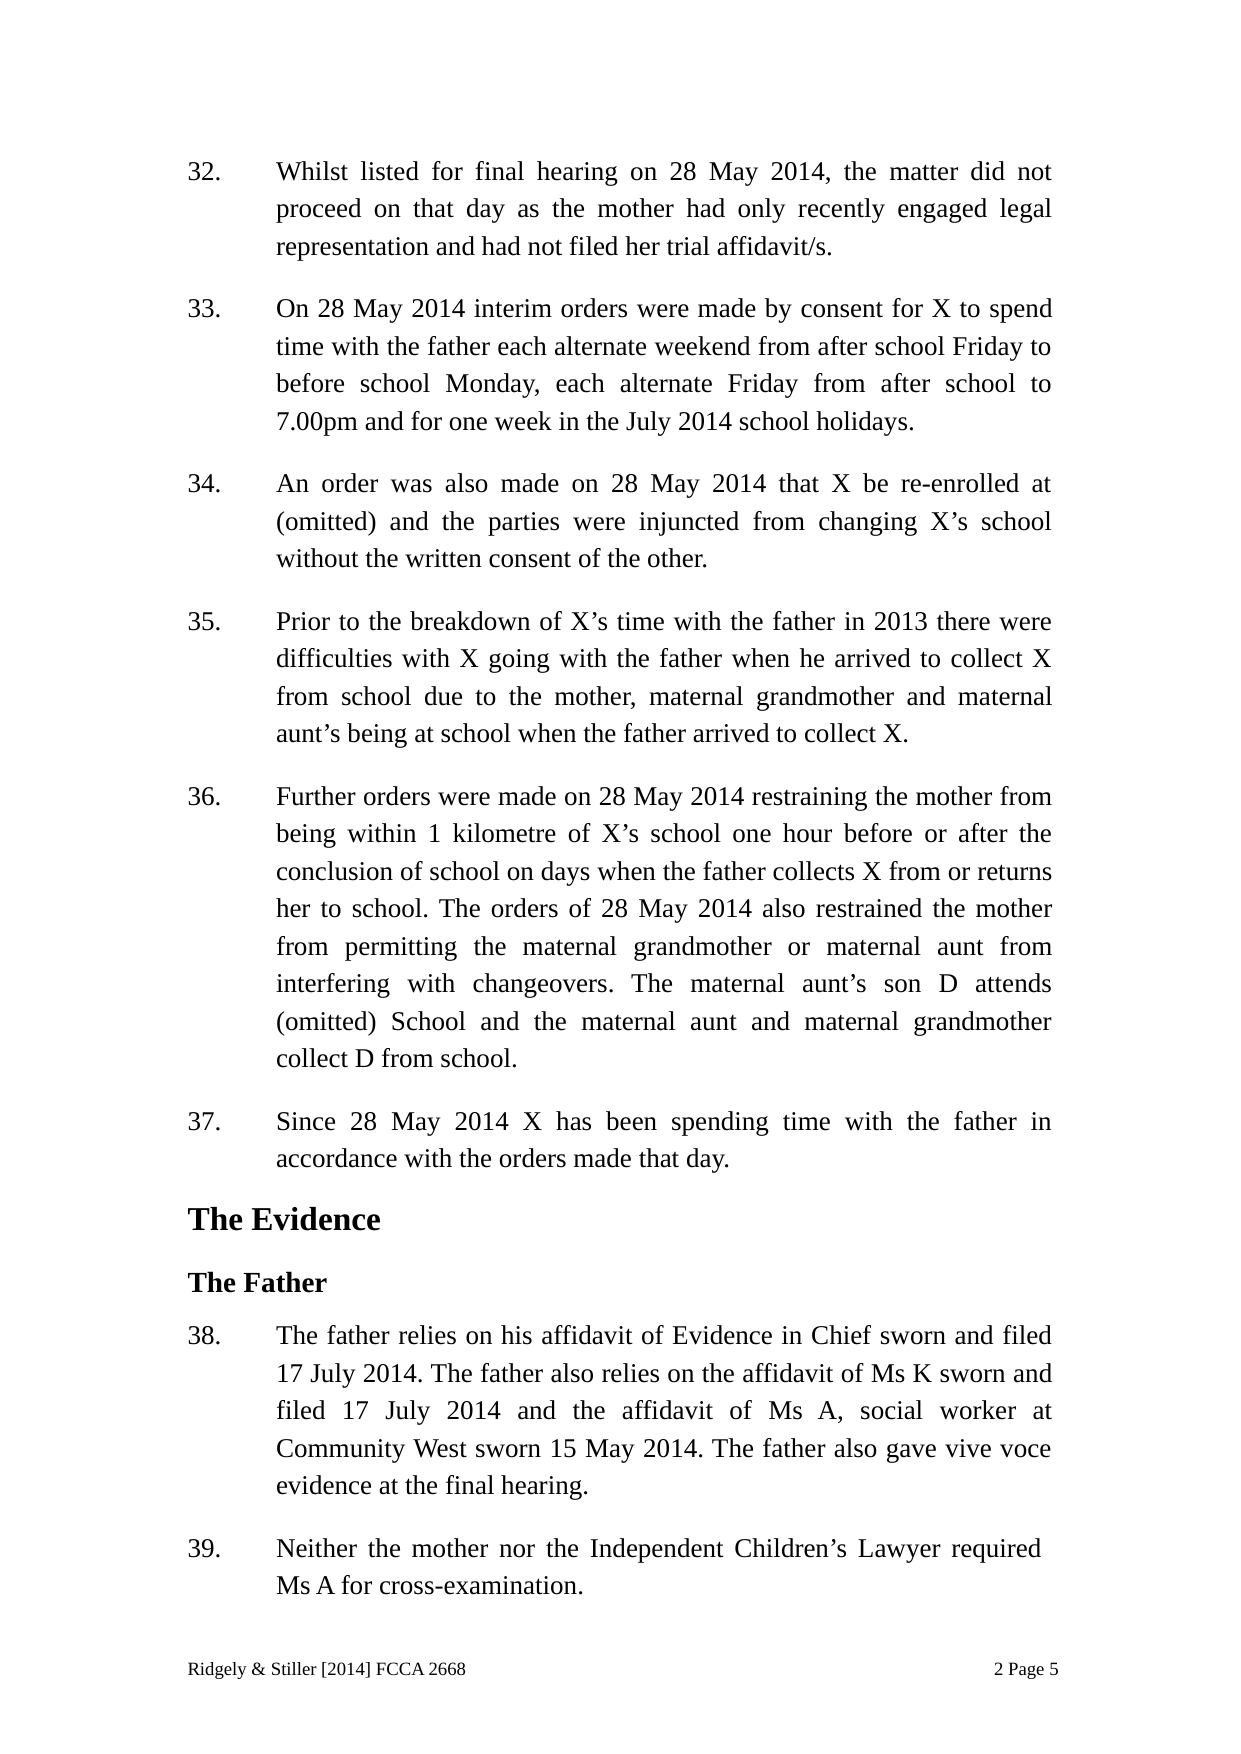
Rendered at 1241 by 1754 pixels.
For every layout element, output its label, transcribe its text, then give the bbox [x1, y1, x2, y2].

text The father relies on his affidavit of Evidence in Chief sworn and filed 17 July 2014. The father also relies on the affidavit of Ms K sworn and filed 17 July 2014 and the affidavit of Ms A, social worker at Community West sworn 15 May 2014. The father also gave vive voce evidence at the final hearing. [187, 1314, 1053, 1502]
text Prior to the breakdown of X’s time with the father in 2013 there were difficulties with X going with the father when he arrived to collect X from school due to the mother, maternal grandmother and maternal aunt’s being at school when the father arrived to collect X. [187, 600, 1053, 750]
text On 28 May 2014 interim orders were made by consent for X to spend time with the father each alternate weekend from after school Friday to before school Monday, each alternate Friday from after school to 7.00pm and for one week in the July 2014 school holidays. [187, 287, 1053, 437]
text An order was also made on 28 May 2014 that X be re-enrolled at (omitted) and the parties were injuncted from changing X’s school without the written consent of the other. [187, 462, 1053, 575]
subtitle The Evidence [187, 1200, 1053, 1237]
text Neither the mother nor the Independent Children’s Lawyer required Ms A for cross-examination. [187, 1527, 1053, 1602]
text Since 28 May 2014 X has been spending time with the father in accordance with the orders made that day. [187, 1100, 1053, 1175]
text Whilst listed for final hearing on 28 May 2014, the matter did not proceed on that day as the mother had only recently engaged legal representation and had not filed her trial affidavit/s. [187, 150, 1053, 262]
text Further orders were made on 28 May 2014 restraining the mother from being within 1 kilometre of X’s school one hour before or after the conclusion of school on days when the father collects X from or returns her to school. The orders of 28 May 2014 also restrained the mother from permitting the maternal grandmother or maternal aunt from interfering with changeovers. The maternal aunt’s son D attends (omitted) School and the maternal aunt and maternal grandmother collect D from school. [187, 775, 1053, 1075]
subtitle The Father [187, 1262, 1053, 1300]
